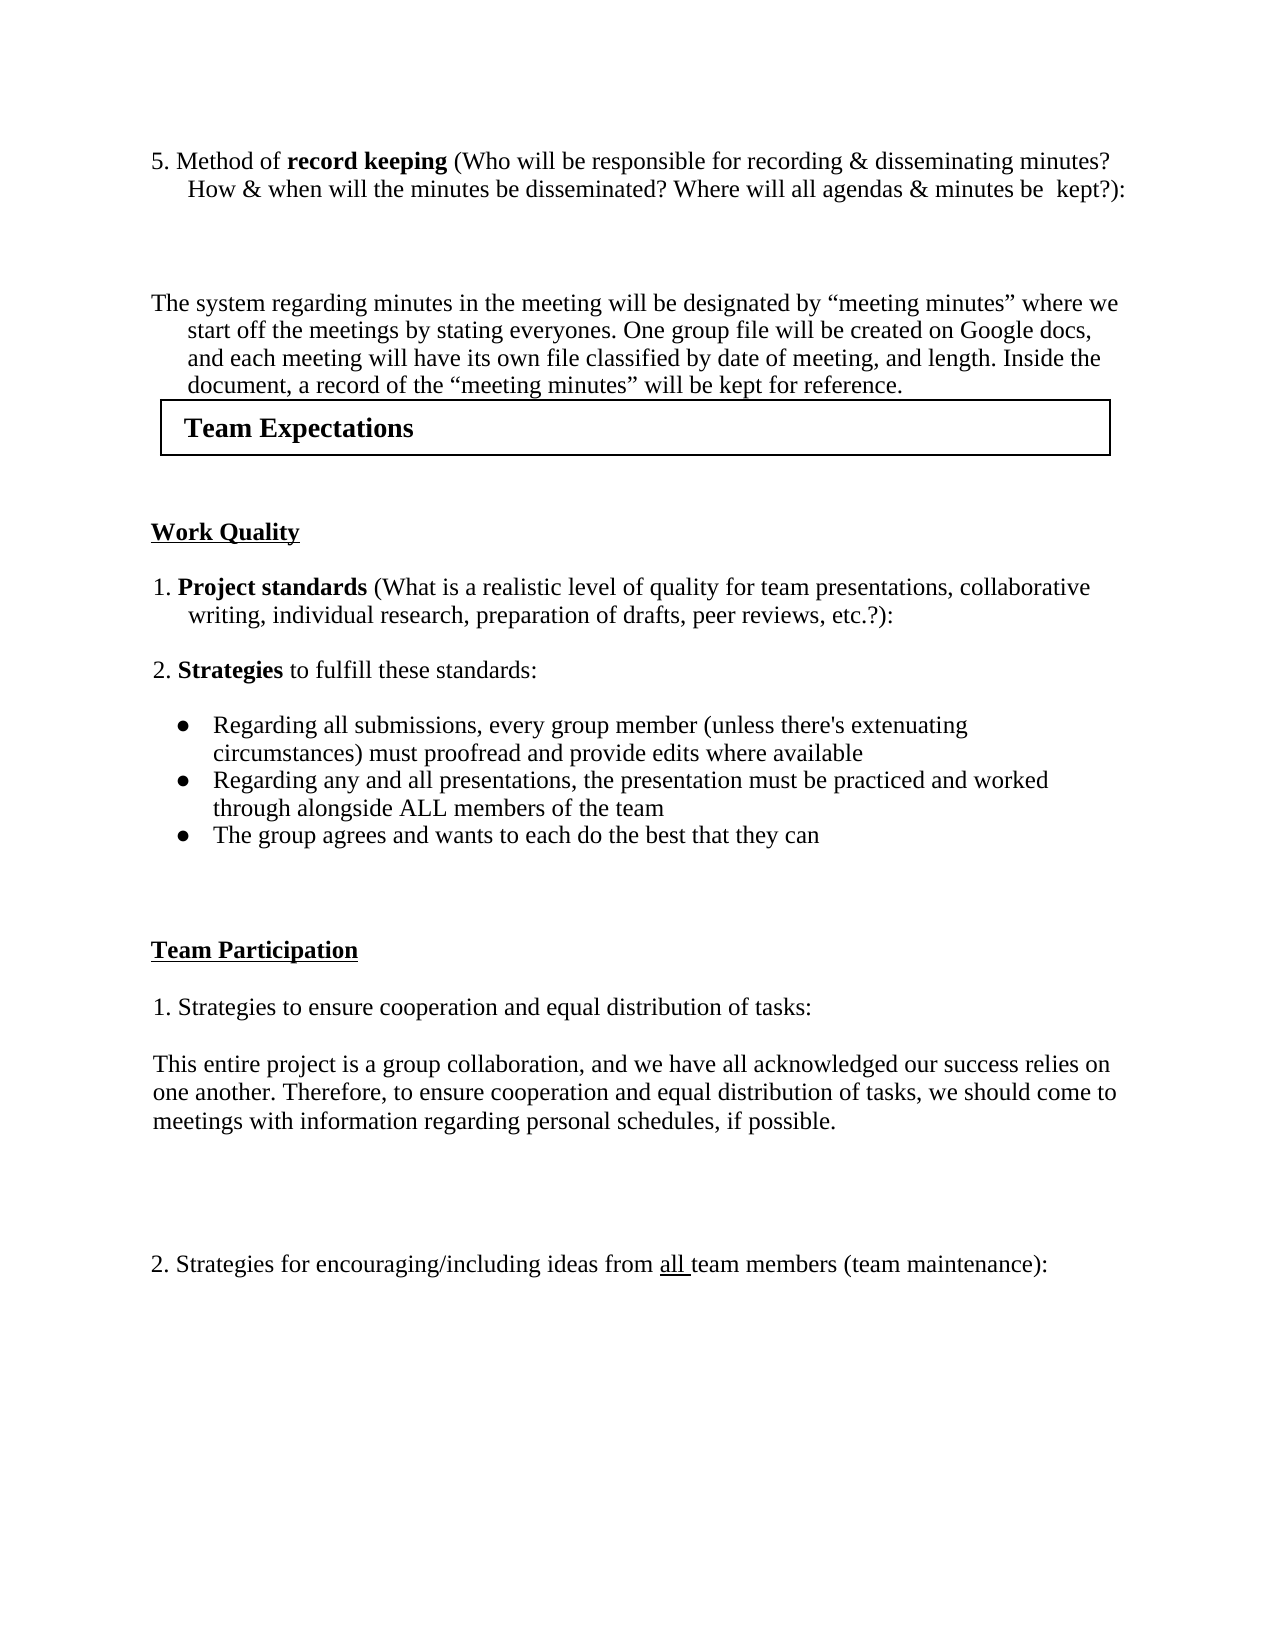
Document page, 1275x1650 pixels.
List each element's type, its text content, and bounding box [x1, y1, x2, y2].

text 2. Strategies to fulfill these standards: [153, 656, 1106, 684]
text Work Quality [150, 517, 1131, 546]
text This entire project is a group collaboration, and we have all acknowledged our success relies on one another. Therefore, to ensure cooperation and equal distribution of tasks, we should come to meetings with information regarding personal schedules, if possible. [153, 1049, 1131, 1135]
text Team Participation [151, 936, 1131, 964]
text 5. Method of record keeping (Who will be responsible for recording & disseminating minutes? How & when will the minutes be disseminated? Where will all agendas & minutes be kept?): [151, 148, 1127, 203]
list Regarding all submissions, every group member (unless there's extenuating circumstances) must proofread and provide edits where available [175, 712, 1106, 767]
list Regarding any and all presentations, the presentation must be practiced and worked through alongside ALL members of the team [175, 767, 1106, 822]
list The group agrees and wants to each do the best that they can [175, 822, 1106, 849]
table_header Team Expectations [162, 401, 1109, 454]
text 1. Project standards (What is a realistic level of quality for team presentations, collaborative writing, individual research, preparation of drafts, peer reviews, etc.?): [153, 573, 1106, 628]
text 1. Strategies to ensure cooperation and equal distribution of tasks: [153, 992, 1131, 1021]
text The system regarding minutes in the meeting will be designated by “meeting minutes” where we start off the meetings by stating everyones. One group file will be created on Google docs, and each meeting will have its own file classified by date of meeting, and length. Inside the document, a record of the “meeting minutes” will be kept for reference. [151, 289, 1127, 399]
text 2. Strategies for encouraging/including ideas from all team members (team maintenance): [151, 1249, 1058, 1278]
